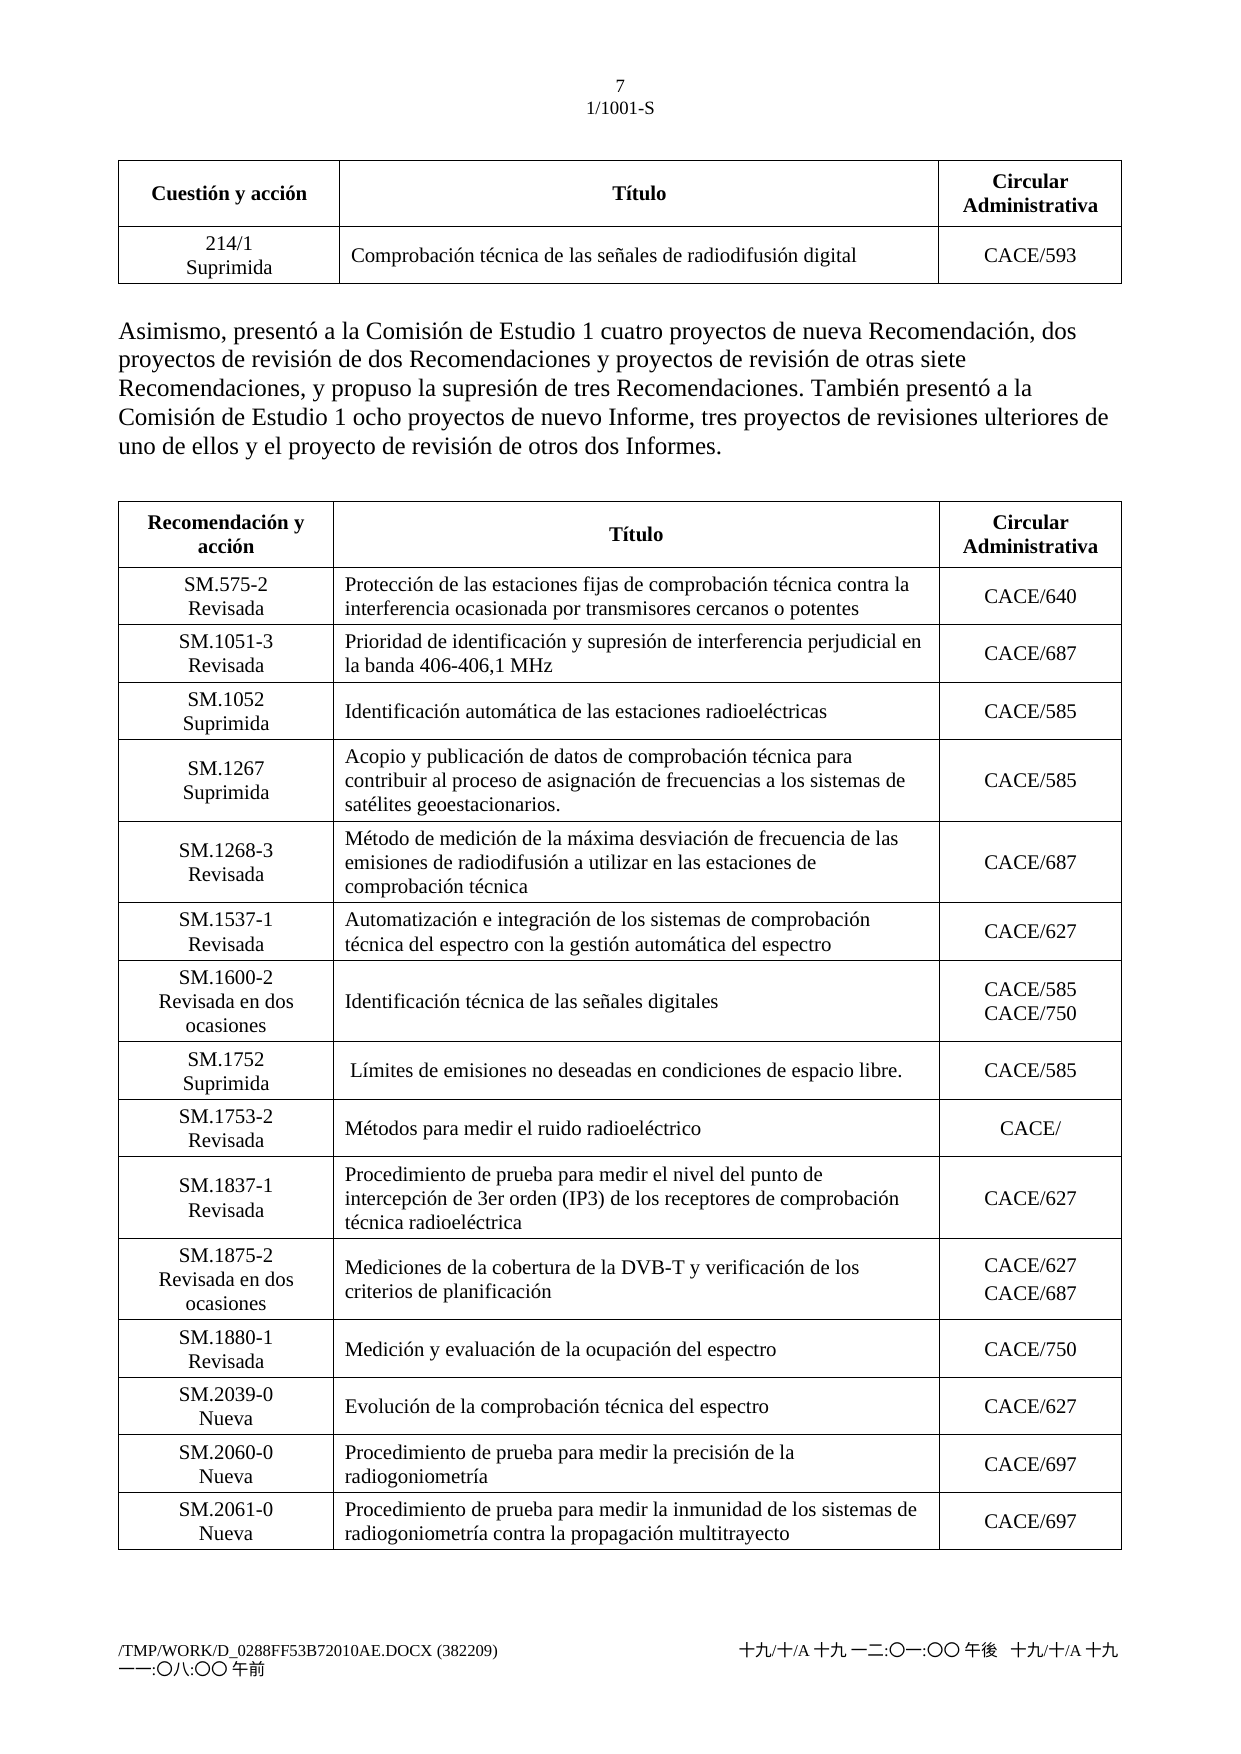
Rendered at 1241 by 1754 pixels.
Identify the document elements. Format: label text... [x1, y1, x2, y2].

table_cell SM.1537-1 Revisada [119, 903, 333, 960]
table_cell Acopio y publicación de datos de comprobación técnica para contribuir al proceso de asignación de frecuencias a los sistemas de satélites geoestacionarios. [334, 740, 939, 821]
table_cell Límites de emisiones no deseadas en condiciones de espacio libre. [334, 1042, 939, 1099]
table_cell CACE/627 [940, 1157, 1121, 1238]
table_cell SM.1880-1 Revisada [119, 1320, 333, 1377]
table_cell CACE/640 [940, 568, 1121, 624]
table_cell CACE/585 [940, 740, 1121, 821]
table_cell SM.1052 Suprimida [119, 683, 333, 739]
table_cell SM.1051-3 Revisada [119, 625, 333, 682]
table_cell Evolución de la comprobación técnica del espectro [334, 1378, 939, 1434]
table_cell Procedimiento de prueba para medir el nivel del punto de intercepción de 3er orden (IP3) de los receptores de comprobación técnica radioeléctrica [334, 1157, 939, 1238]
table_cell CACE/ [940, 1100, 1121, 1156]
table_cell CACE/697 [940, 1493, 1121, 1549]
table_cell CACE/687 [940, 822, 1121, 902]
table_cell CACE/627 [940, 1378, 1121, 1434]
table_cell CACE/585 [940, 1042, 1121, 1099]
table_header Título [334, 502, 939, 567]
table_cell Protección de las estaciones fijas de comprobación técnica contra la interferencia ocasionada por transmisores cercanos o potentes [334, 568, 939, 624]
table_cell SM.2060-0 Nueva [119, 1435, 333, 1492]
table_cell CACE/593 [939, 227, 1121, 283]
table_cell CACE/585 CACE/750 [940, 961, 1121, 1041]
table_cell SM.1753-2 Revisada [119, 1100, 333, 1156]
table_cell SM.2039-0 Nueva [119, 1378, 333, 1434]
table_cell 214/1 Suprimida [119, 227, 339, 283]
table_cell Identificación automática de las estaciones radioeléctricas [334, 683, 939, 739]
table_cell CACE/687 [940, 625, 1121, 682]
table_cell Identificación técnica de las señales digitales [334, 961, 939, 1041]
table_header Título [340, 161, 938, 226]
table_cell SM.1268-3 Revisada [119, 822, 333, 902]
table_cell CACE/750 [940, 1320, 1121, 1377]
text Asimismo, presentó a la Comisión de Estudio 1 cuatro proyectos de nueva Recomendación, dos proyectos de revisión de dos Recomendaciones y proyectos de revisión de otras siete Recomendaciones, y propuso la supresión de tres Recomendaciones. También presentó a la Comisión de Estudio 1 ocho proyectos de nuevo Informe, tres proyectos de revisiones ulteriores de uno de ellos y el proyecto de revisión de otros dos Informes. [118, 316, 1122, 459]
table_cell SM.1267 Suprimida [119, 740, 333, 821]
table_cell Procedimiento de prueba para medir la inmunidad de los sistemas de radiogoniometría contra la propagación multitrayecto [334, 1493, 939, 1549]
table_cell SM.2061-0 Nueva [119, 1493, 333, 1549]
table_cell CACE/627 [940, 903, 1121, 960]
table_cell CACE/585 [940, 683, 1121, 739]
table_cell SM.575-2 Revisada [119, 568, 333, 624]
table_header Circular Administrativa [939, 161, 1121, 226]
table_cell Automatización e integración de los sistemas de comprobación técnica del espectro con la gestión automática del espectro [334, 903, 939, 960]
table_cell SM.1752 Suprimida [119, 1042, 333, 1099]
table_cell SM.1837-1 Revisada [119, 1157, 333, 1238]
table_cell Medición y evaluación de la ocupación del espectro [334, 1320, 939, 1377]
table_cell Procedimiento de prueba para medir la precisión de la radiogoniometría [334, 1435, 939, 1492]
table_header Recomendación y acción [119, 502, 333, 567]
table_cell Prioridad de identificación y supresión de interferencia perjudicial en la banda 406-406,1 MHz [334, 625, 939, 682]
table_cell Comprobación técnica de las señales de radiodifusión digital [340, 227, 938, 283]
table_cell CACE/697 [940, 1435, 1121, 1492]
table_header Circular Administrativa [940, 502, 1121, 567]
table_cell Mediciones de la cobertura de la DVB-T y verificación de los criterios de planificación [334, 1239, 939, 1319]
table_header Cuestión y acción [119, 161, 339, 226]
table_cell SM.1875-2 Revisada en dos ocasiones [119, 1239, 333, 1319]
table_cell Método de medición de la máxima desviación de frecuencia de las emisiones de radiodifusión a utilizar en las estaciones de comprobación técnica [334, 822, 939, 902]
table_cell SM.1600-2 Revisada en dos ocasiones [119, 961, 333, 1041]
table_cell Métodos para medir el ruido radioeléctrico [334, 1100, 939, 1156]
table_cell CACE/627 CACE/687 [940, 1239, 1121, 1319]
